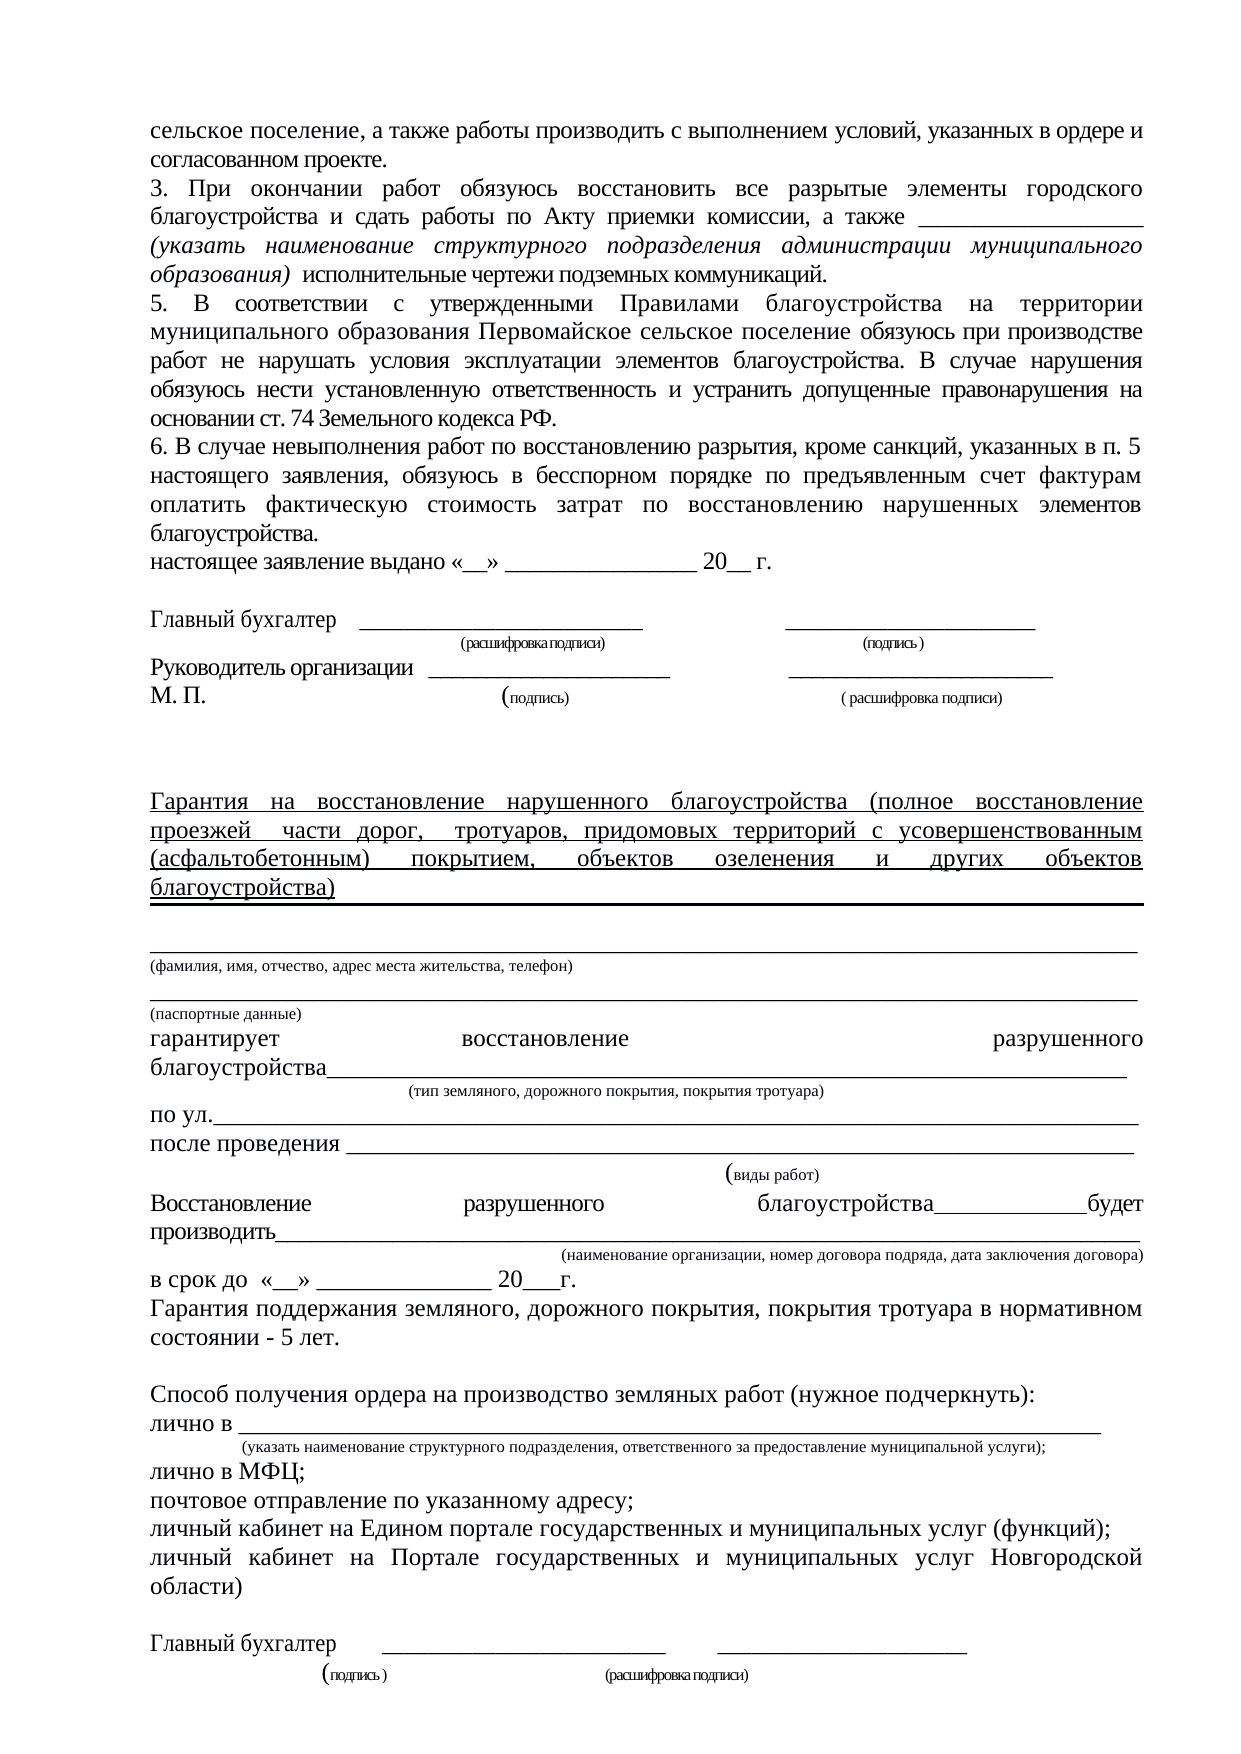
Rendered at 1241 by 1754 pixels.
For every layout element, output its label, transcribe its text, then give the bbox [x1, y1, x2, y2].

text гарантирует восстановление разрушенного благоустройства________________________________________________________________ [150, 1023, 1144, 1080]
text по ул.__________________________________________________________________________ [150, 1099, 1144, 1128]
text в срок до «__» ______________ 20___г. [150, 1264, 1144, 1293]
text Гарантия на восстановление нарушенного благоустройства (полное восстановление проезжей части дорог, тротуаров, придомовых территорий с усовершенствованным (асфальтобетонным) покрытием, объектов озеленения и других объектов благоустройства) [150, 812, 1144, 903]
text М. П. (подпись) ( расшифровка подписи) [150, 681, 1144, 709]
text Гарантия на восстановление нарушенного благоустройства (полное восстановление проезжей части дорог, тротуаров, придомовых территорий с усовершенствованным (асфальтобетонным) покрытием, объектов озеленения и других объектов благоустройства) [150, 786, 1144, 811]
text (фамилия, имя, отчество, адрес места жительства, телефон) [150, 956, 1144, 975]
text личный кабинет на Портале государственных и муниципальных услуг Новгородской области) [150, 1542, 1144, 1600]
text почтовое отправление по указанному адресу; [150, 1485, 1144, 1513]
text Восстановление разрушенного благоустройства будет производить__________________________________________________________________________ [150, 1188, 1144, 1245]
text (указать наименование структурного подразделения, ответственного за предоставление муниципальной услуги); [150, 1437, 1144, 1456]
text (наименование организации, номер договора подряда, дата заключения договора) [150, 1245, 1144, 1264]
text (расшифровка подписи) (подпись ) [150, 633, 1144, 652]
text лично в МФЦ; [150, 1456, 1144, 1485]
text (тип земляного, дорожного покрытия, покрытия тротуара) [150, 1080, 1144, 1099]
text (паспортные данные) [150, 1004, 1144, 1023]
text Способ получения ордера на производство земляных работ (нужное подчеркнуть): [150, 1379, 1144, 1408]
text (виды работ) [150, 1157, 1144, 1186]
text Главный бухгалтер _________________________ ______________________ [150, 1628, 1144, 1657]
text _______________________________________________________________________________ [150, 927, 1144, 956]
text 6. В случае невыполнения работ по восстановлению разрытия, кроме санкций, указанных в п. 5 настоящего заявления, обязуюсь в бесспорном порядке по предъявленным счет фактурам оплатить фактическую стоимость затрат по восстановлению нарушенных элементов благоустройства. [150, 431, 1141, 546]
text личный кабинет на Едином портале государственных и муниципальных услуг (функций); [150, 1513, 1144, 1542]
text _______________________________________________________________________________ [150, 975, 1144, 1004]
text Гарантия поддержания земляного, дорожного покрытия, покрытия тротуара в нормативном состоянии - 5 лет. [150, 1293, 1144, 1351]
text Главный бухгалтер _________________________ ______________________ [150, 604, 1144, 633]
text лично в _____________________________________________________________________ [150, 1408, 1144, 1437]
text 3. При окончании работ обязуюсь восстановить все разрытые элементы городского благоустройства и сдать работы по Акту приемки комиссии, а также __________________ (указать наименование структурного подразделения администрации муниципального образования) исполнительные чертежи подземных коммуникаций. [150, 173, 1143, 288]
text Руководитель организации _____________________ _______________________ [150, 652, 1144, 681]
text после проведения _______________________________________________________________ [150, 1128, 1144, 1157]
text (подпись ) (расшифровка подписи) [150, 1657, 1144, 1686]
text 5. В соответствии с утвержденными Правилами благоустройства на территории муниципального образования Первомайское сельское поселение обязуюсь при производстве работ не нарушать условия эксплуатации элементов благоустройства. В случае нарушения обязуюсь нести установленную ответственность и устранить допущенные правонарушения на основании ст. 74 Земельного кодекса РФ. [150, 288, 1143, 431]
text настоящее заявление выдано «__» ________________ 20__ г. [150, 546, 1144, 575]
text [150, 115, 1143, 173]
